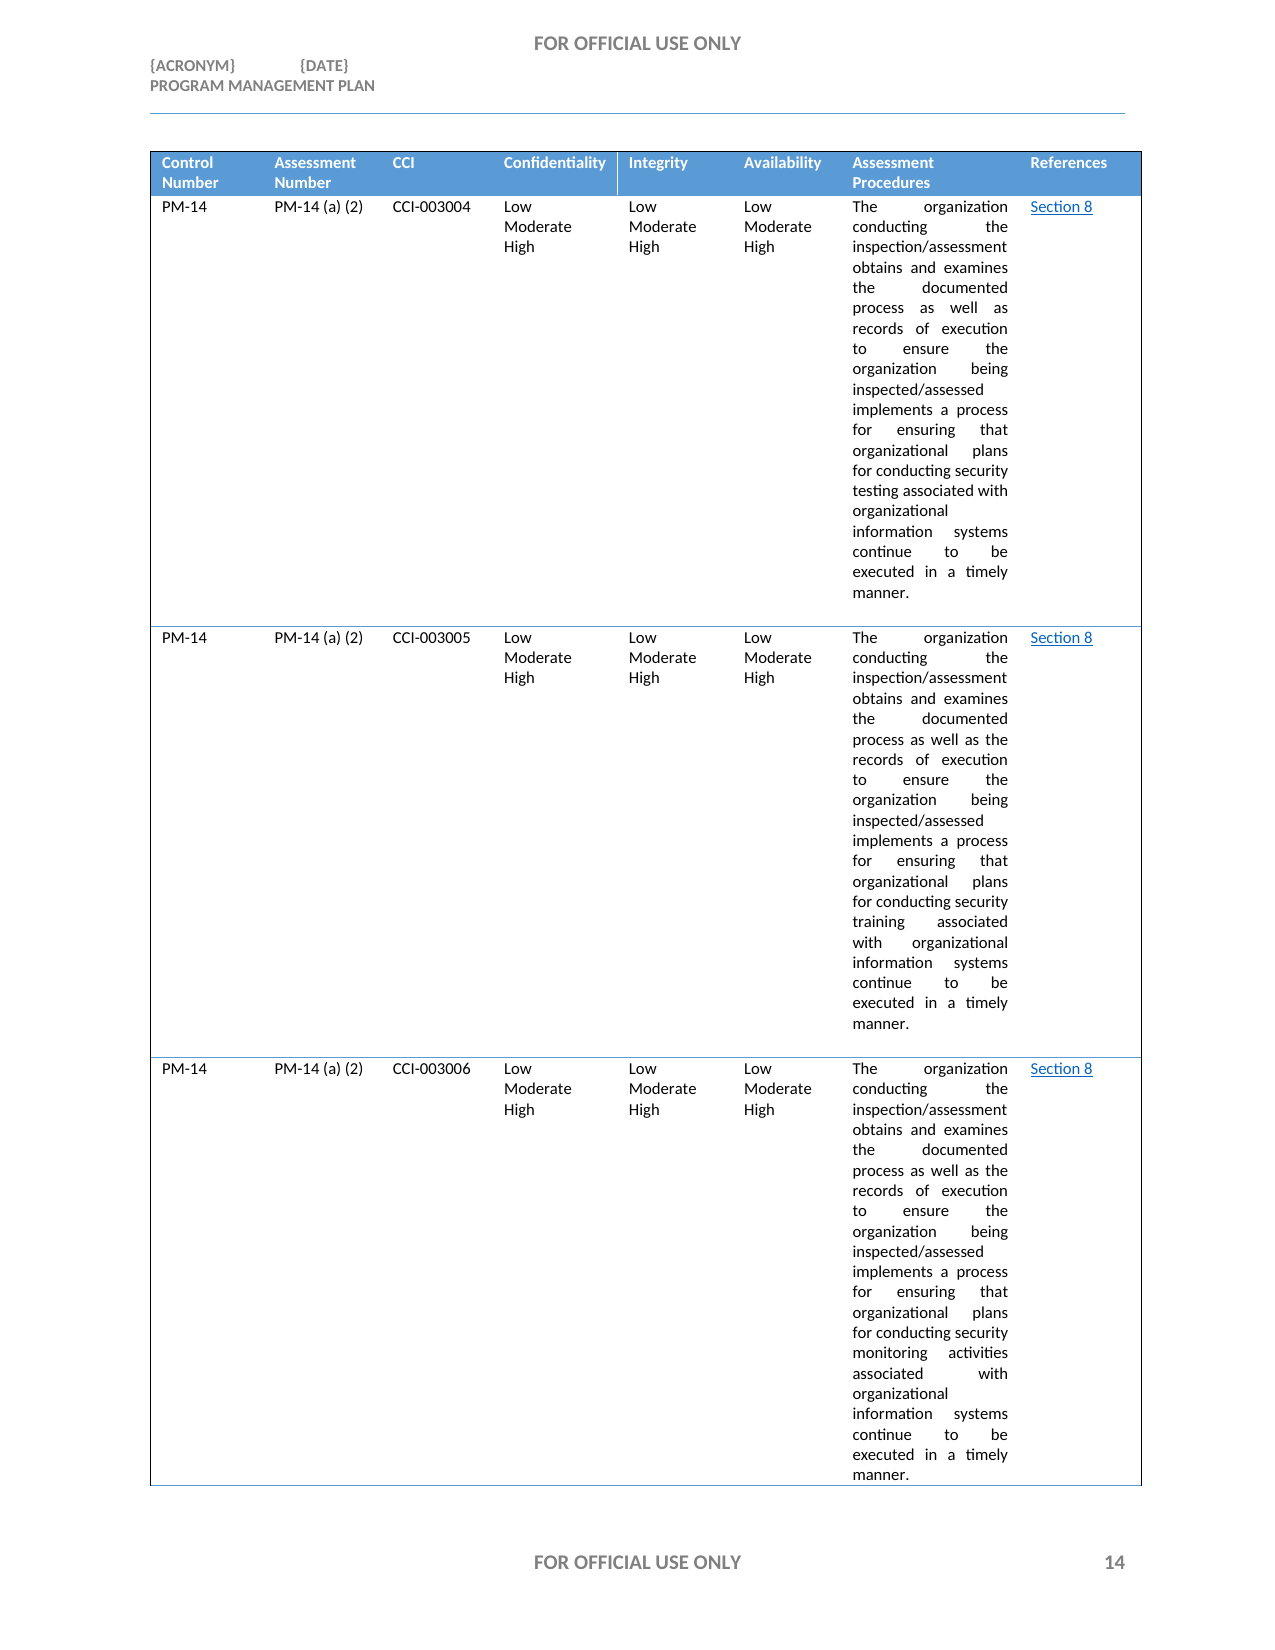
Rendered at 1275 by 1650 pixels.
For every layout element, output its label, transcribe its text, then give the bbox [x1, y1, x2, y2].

table_cell The organization conducting the inspection/assessment obtains and examines the documented process as well as the records of execution to ensure the organization being inspected/assessed implements a process for ensuring that organizational plans for conducting security monitoring activities associated with organizational information systems continue to be executed in a timely manner. [841, 1058, 1019, 1485]
table_header Confidentiality [493, 152, 617, 195]
table_cell Low Moderate High [733, 1058, 841, 1485]
table_header CCI [381, 152, 493, 195]
table_cell PM-14 (a) (2) [263, 196, 381, 626]
table_cell PM-14 [151, 627, 263, 1057]
table_cell Section 8 [1019, 627, 1141, 1057]
table_cell Low Moderate High [493, 1058, 617, 1485]
table_header Control Number [151, 152, 263, 195]
table_cell PM-14 (a) (2) [263, 627, 381, 1057]
table_header References [1019, 152, 1141, 195]
table_cell Low Moderate High [618, 627, 733, 1057]
table_cell Low Moderate High [733, 196, 841, 626]
table_cell Section 8 [1019, 196, 1141, 626]
table_cell PM-14 (a) (2) [263, 1058, 381, 1485]
table_cell PM-14 [151, 196, 263, 626]
table_cell Low Moderate High [618, 1058, 733, 1485]
table_cell CCI-003006 [381, 1058, 493, 1485]
table_cell Low Moderate High [618, 196, 733, 626]
table_cell The organization conducting the inspection/assessment obtains and examines the documented process as well as the records of execution to ensure the organization being inspected/assessed implements a process for ensuring that organizational plans for conducting security training associated with organizational information systems continue to be executed in a timely manner. [841, 627, 1019, 1057]
table_cell Low Moderate High [733, 627, 841, 1057]
table_cell Section 8 [1019, 1058, 1141, 1485]
table_cell Low Moderate High [493, 627, 617, 1057]
table_cell CCI-003004 [381, 196, 493, 626]
table_header Assessment Number [263, 152, 381, 195]
table_cell The organization conducting the inspection/assessment obtains and examines the documented process as well as records of execution to ensure the organization being inspected/assessed implements a process for ensuring that organizational plans for conducting security testing associated with organizational information systems continue to be executed in a timely manner. [841, 196, 1019, 626]
table_header Integrity [618, 152, 733, 195]
table_header Assessment Procedures [841, 152, 1019, 195]
table_cell CCI-003005 [381, 627, 493, 1057]
table_header Availability [733, 152, 841, 195]
table_cell PM-14 [151, 1058, 263, 1485]
table_cell Low Moderate High [493, 196, 617, 626]
